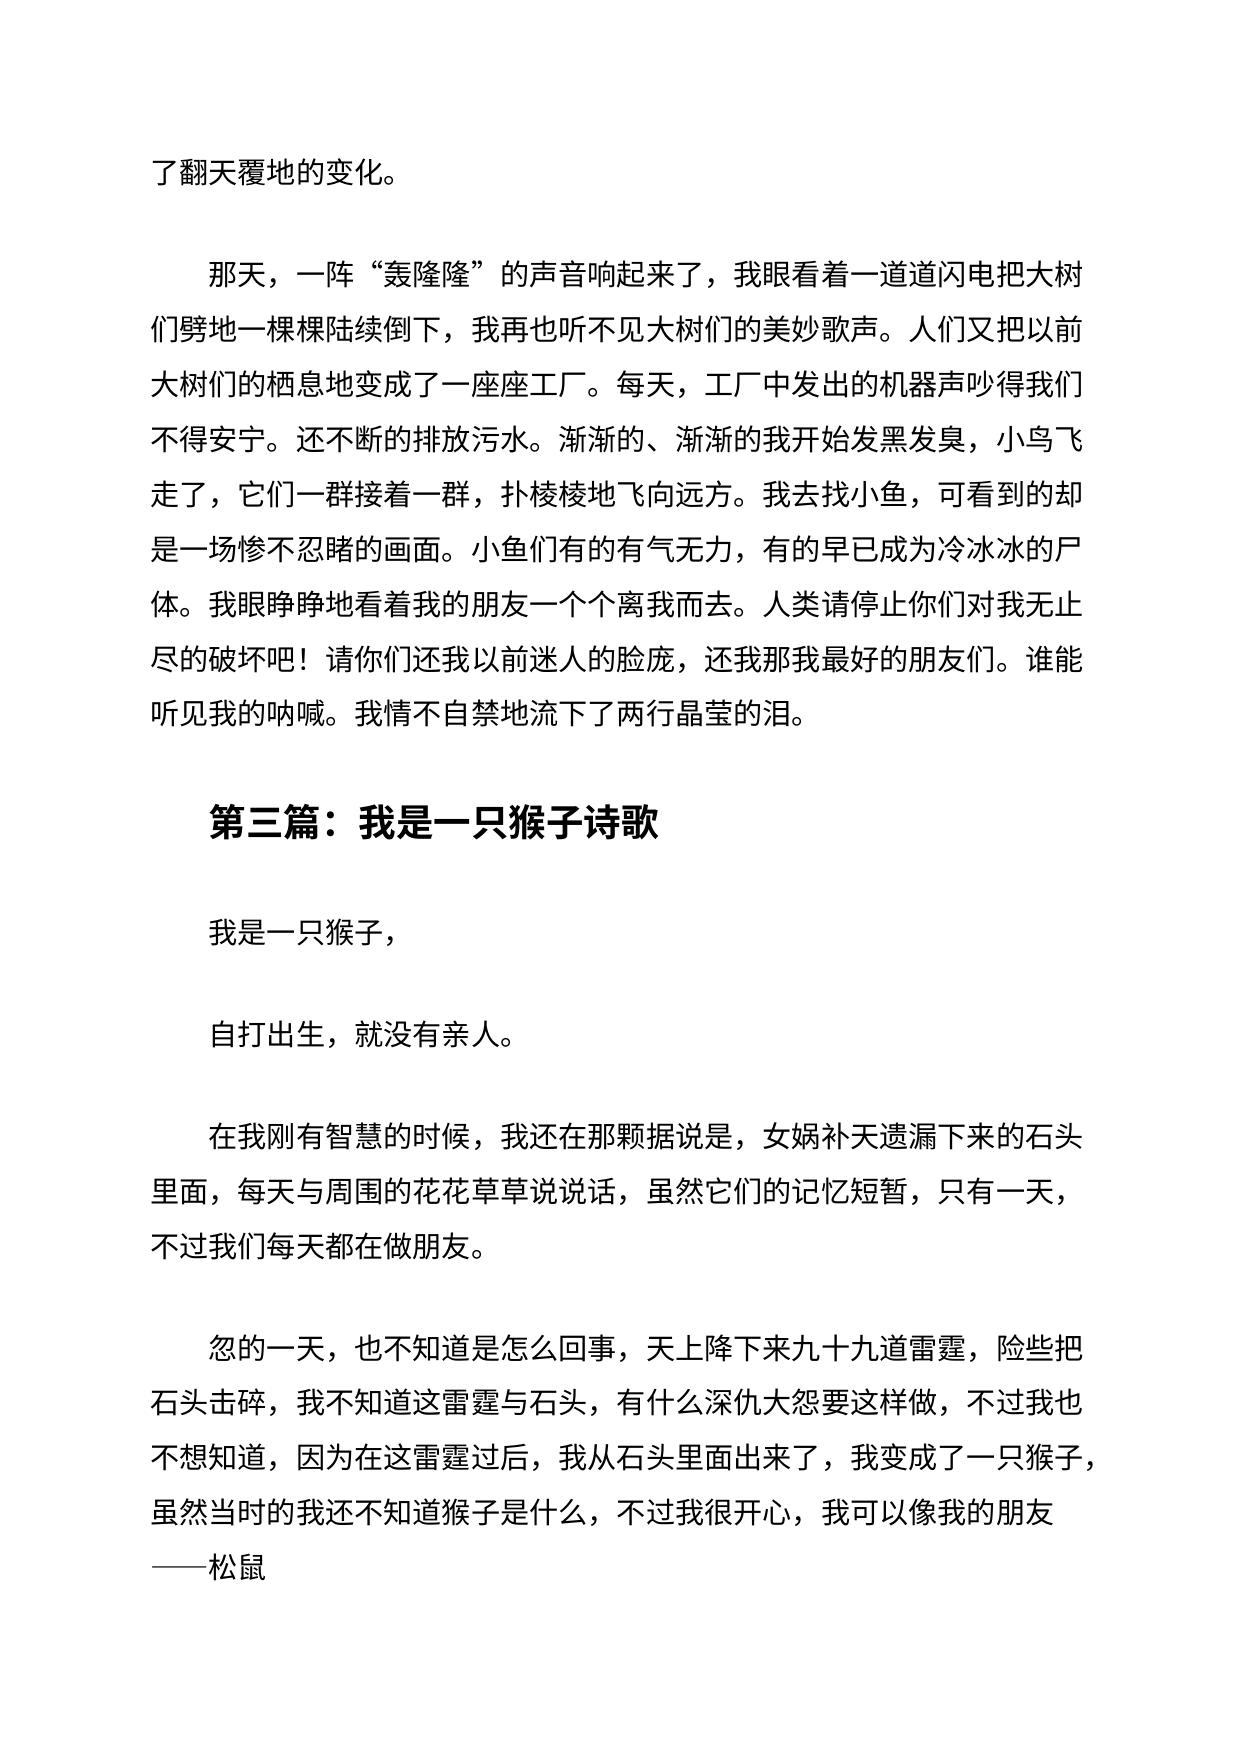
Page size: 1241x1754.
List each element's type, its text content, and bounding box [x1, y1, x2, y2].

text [150, 150, 1090, 192]
text 忽的一天，也不知道是怎么回事，天上降下来九十九道雷霆，险些把石头击碎，我不知道这雷霆与石头，有什么深仇大怨要这样做，不过我也不想知道，因为在这雷霆过后，我从石头里面出来了，我变成了一只猴子，虽然当时的我还不知道猴子是什么，不过我很开心，我可以像我的朋友——松鼠 [150, 1325, 1090, 1587]
text 我是一只猴子， [150, 910, 1090, 952]
text 在我刚有智慧的时候，我还在那颗据说是，女娲补天遗漏下来的石头里面，每天与周围的花花草草说说话，虽然它们的记忆短暂，只有一天，不过我们每天都在做朋友。 [150, 1114, 1090, 1266]
text 自打出生，就没有亲人。 [150, 1012, 1090, 1054]
text 第三篇：我是一只猴子诗歌 [150, 793, 1090, 847]
text 那天，一阵“轰隆隆”的声音响起来了，我眼看着一道道闪电把大树们劈地一棵棵陆续倒下，我再也听不见大树们的美妙歌声。人们又把以前大树们的栖息地变成了一座座工厂。每天，工厂中发出的机器声吵得我们不得安宁。还不断的排放污水。渐渐的、渐渐的我开始发黑发臭，小鸟飞走了，它们一群接着一群，扑棱棱地飞向远方。我去找小鱼，可看到的却是一场惨不忍睹的画面。小鱼们有的有气无力，有的早已成为冷冰冰的尸体。我眼睁睁地看着我的朋友一个个离我而去。人类请停止你们对我无止尽的破坏吧！请你们还我以前迷人的脸庞，还我那我最好的朋友们。谁能听见我的呐喊。我情不自禁地流下了两行晶莹的泪。 [150, 252, 1090, 733]
